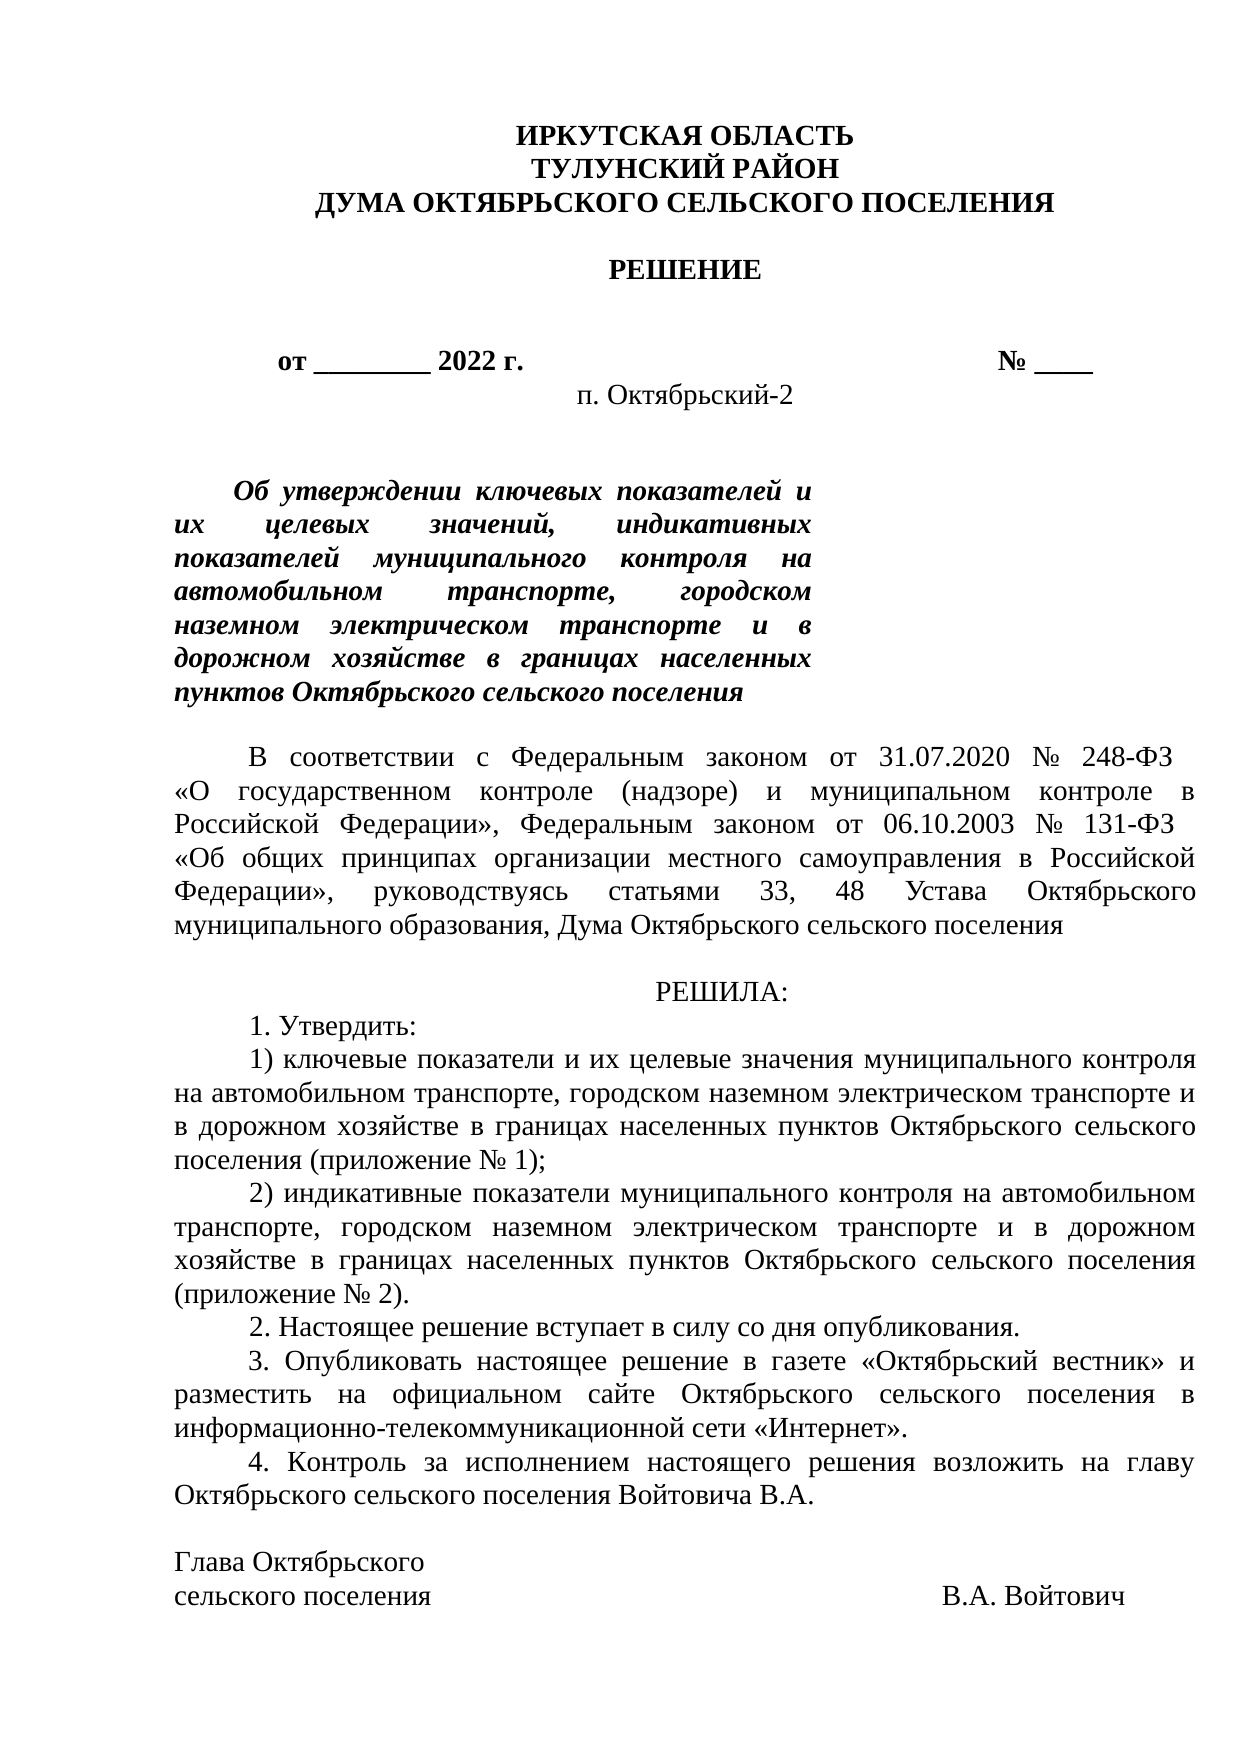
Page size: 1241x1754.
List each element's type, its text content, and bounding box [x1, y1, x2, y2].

text РЕШЕНИЕ [174, 252, 1196, 286]
text 1) ключевые показатели и их целевые значения муниципального контроля на автомобильном транспорте, городском наземном электрическом транспорте и в дорожном хозяйстве в границах населенных пунктов Октябрьского сельского поселения (приложение № 1); [174, 1041, 1196, 1175]
text ДУМА ОКТЯБРЬСКОГО СЕЛЬСКОГО ПОСЕЛЕНИЯ [174, 185, 1196, 219]
title Глава Октябрьского [174, 1544, 916, 1578]
text 2. Настоящее решение вступает в силу со дня опубликования. [174, 1309, 1196, 1343]
text 1. Утвердить: [174, 1008, 1196, 1041]
text В соответствии с Федеральным законом от 31.07.2020 № 248-ФЗ «О государственном контроле (надзоре) и муниципальном контроле в Российской Федерации», Федеральным законом от 06.10.2003 № 131-ФЗ «Об общих принципах организации местного самоуправления в Российской Федерации», руководствуясь статьями 33, 48 Устава Октябрьского муниципального образования, Дума Октябрьского сельского поселения [174, 739, 1196, 941]
text 2) индикативные показатели муниципального контроля на автомобильном транспорте, городском наземном электрическом транспорте и в дорожном хозяйстве в границах населенных пунктов Октябрьского сельского поселения (приложение № 2). [174, 1175, 1196, 1309]
text от ________ 2022 г. № ____ [174, 343, 1196, 377]
text п. Октябрьский-2 [174, 377, 1196, 410]
text 4. Контроль за исполнением настоящего решения возложить на главу Октябрьского сельского поселения Войтовича В.А. [174, 1444, 1196, 1511]
text ТУЛУНСКИЙ РАЙОН [174, 152, 1196, 185]
text 3. Опубликовать настоящее решение в газете «Октябрьский вестник» и разместить на официальном сайте Октябрьского сельского поселения в информационно-телекоммуникационной сети «Интернет». [174, 1343, 1196, 1444]
text Об утверждении ключевых показателей и их целевых значений, индикативных показателей муниципального контроля на автомобильном транспорте, городском наземном электрическом транспорте и в дорожном хозяйстве в границах населенных пунктов Октябрьского сельского поселения [174, 473, 812, 707]
text РЕШИЛА: [174, 974, 1196, 1008]
title сельского поселения В.А. Войтович [174, 1578, 1196, 1611]
text ИРКУТСКАЯ ОБЛАСТЬ [174, 118, 1196, 152]
